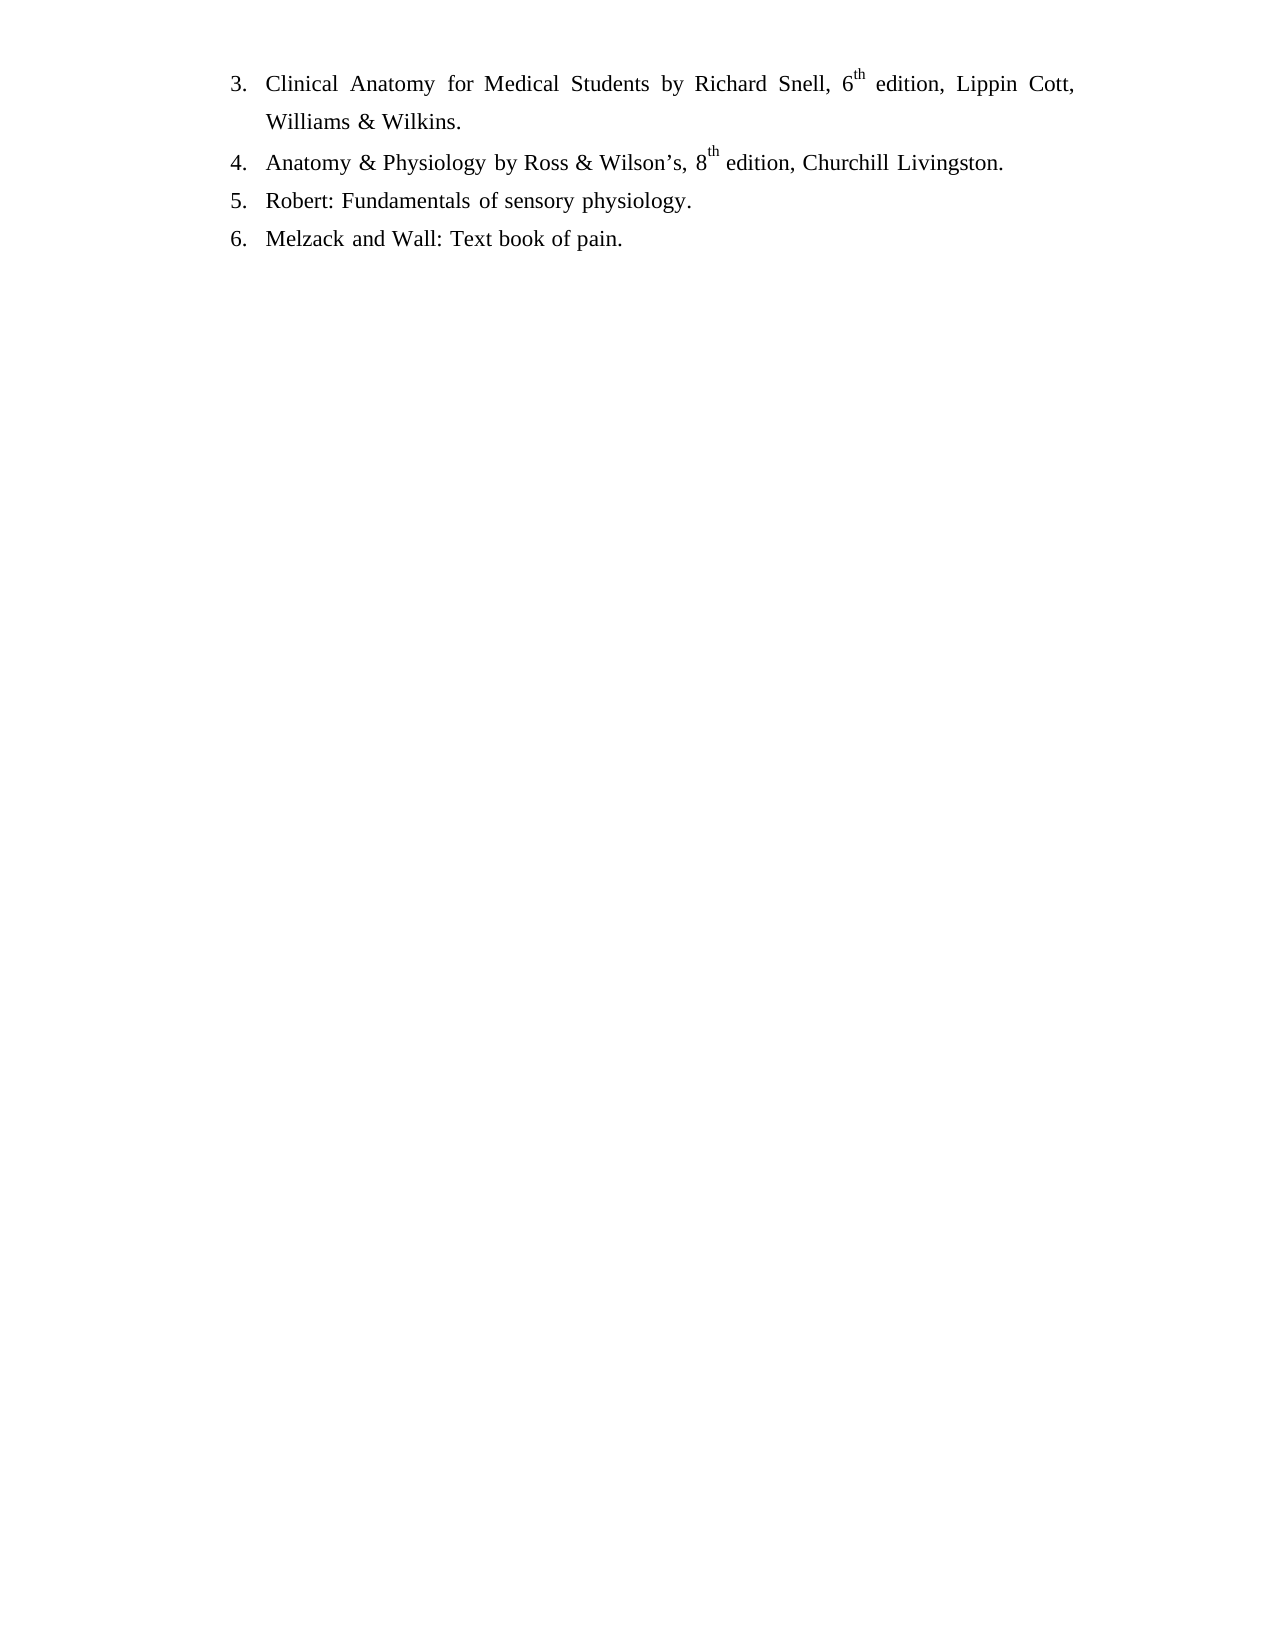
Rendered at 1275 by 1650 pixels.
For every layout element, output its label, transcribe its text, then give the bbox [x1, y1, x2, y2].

text 5. Robert: Fundamentals of sensory physiology. [230, 187, 1096, 214]
text 6. Melzack and Wall: Text book of pain. [230, 225, 1096, 251]
text 3. Clinical Anatomy for Medical Students by Richard Snell, 6th edition, Lippin Cott, Williams & Wilkins. [230, 64, 1081, 135]
text 4. Anatomy & Physiology by Ross & Wilson’s, 8th edition, Churchill Livingston. [230, 147, 1096, 174]
